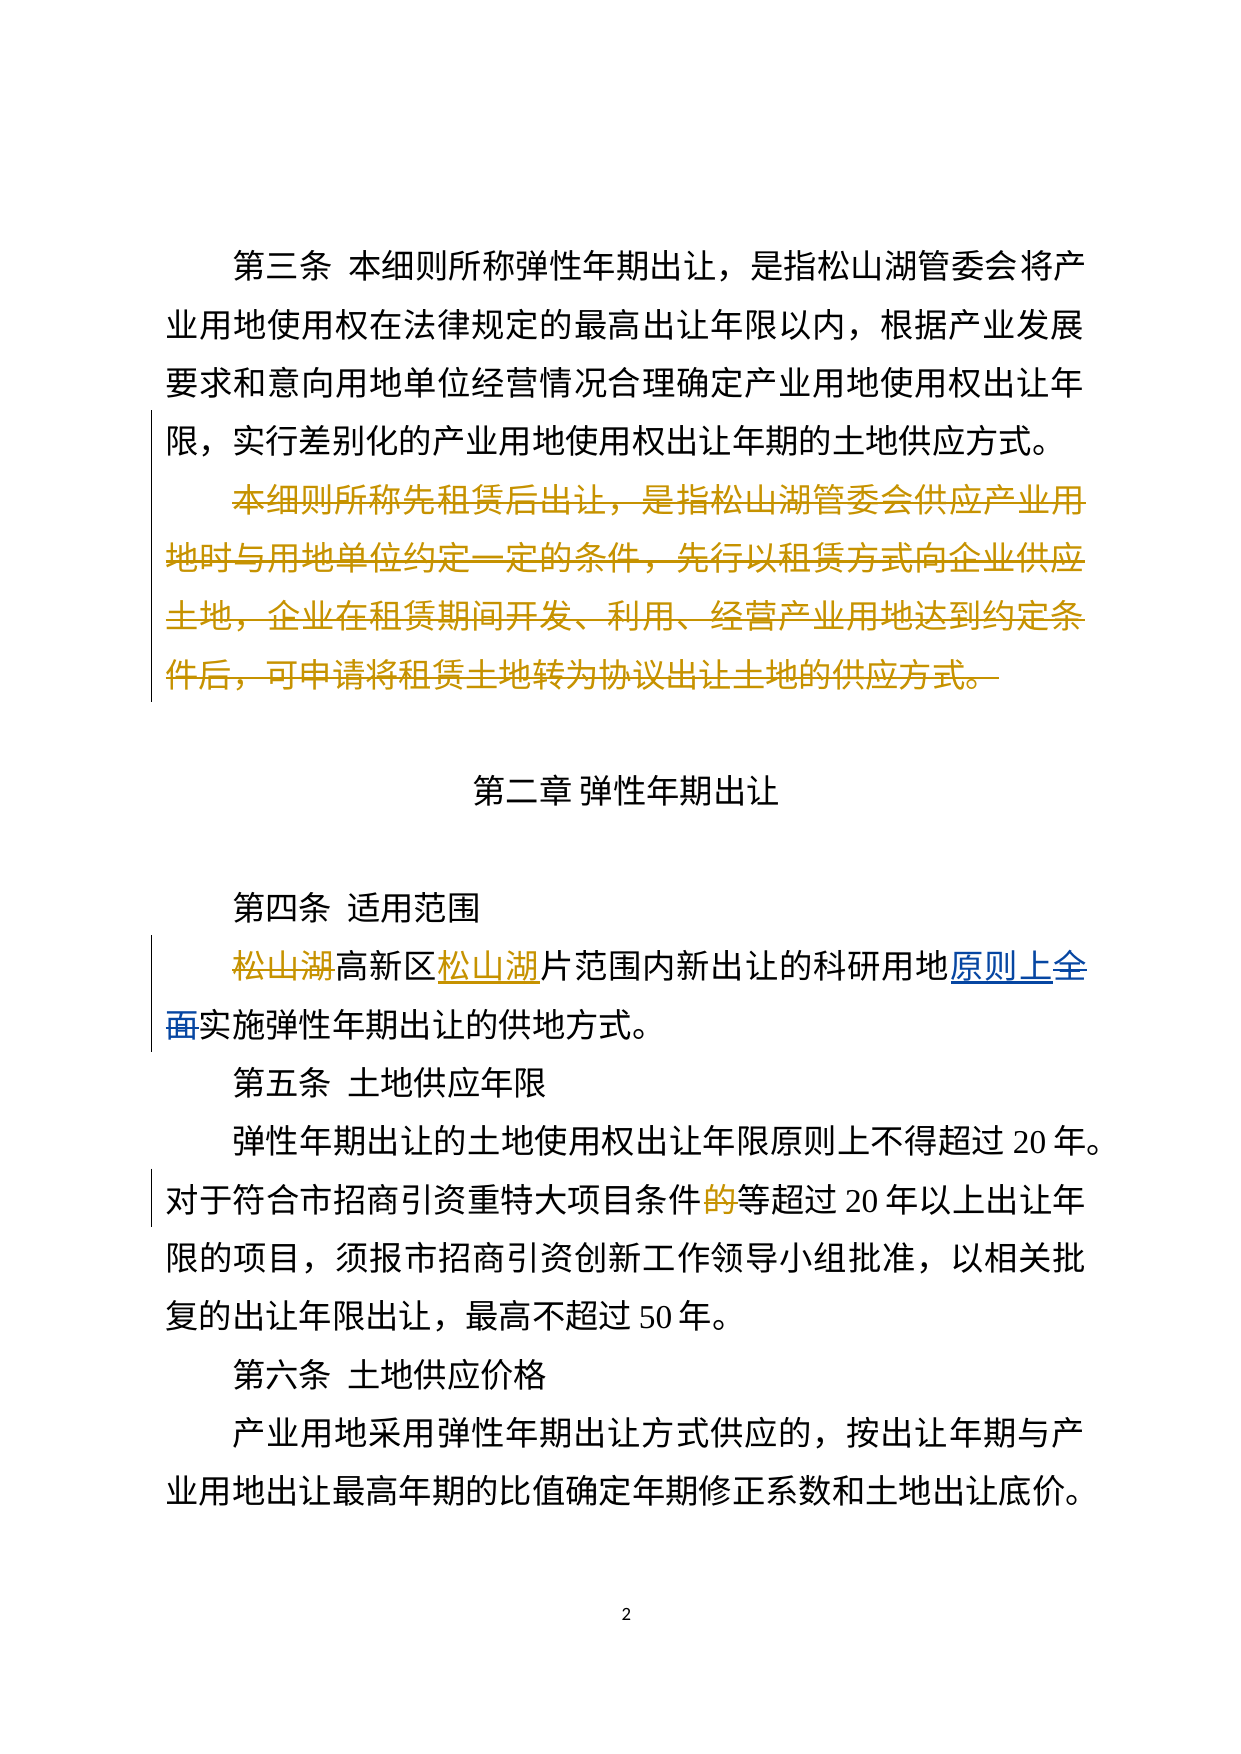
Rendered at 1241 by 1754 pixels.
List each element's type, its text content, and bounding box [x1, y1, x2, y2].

text 第二章 弹性年期出让 [165, 760, 1087, 819]
text 第四条 适用范围 [165, 877, 1087, 935]
text 弹性年期出让的土地使用权出让年限原则上不得超过20年。对于符合市招商引资重特大项目条件等超过20年以上出让年限的项目，须报市招商引资创新工作领导小组批准，以相关批复的出让年限出让，最高不超过50年。 [165, 1110, 1087, 1344]
text 第六条 土地供应价格 [165, 1344, 1087, 1402]
text 第三条 本细则所称弹性年期出让，是指松山湖管委会将产业用地使用权在法律规定的最高出让年限以内，根据产业发展要求和意向用地单位经营情况合理确定产业用地使用权出让年限，实行差别化的产业用地使用权出让年期的土地供应方式。 [165, 235, 1087, 469]
text 产业用地采用弹性年期出让方式供应的，按出让年期与产业用地出让最高年期的比值确定年期修正系数和土地出让底价。 [165, 1402, 1087, 1519]
text 高新区片范围内新出让的科研用地实施弹性年期出让的供地方式。 [165, 935, 1087, 1052]
text 第五条 土地供应年限 [165, 1052, 1087, 1110]
